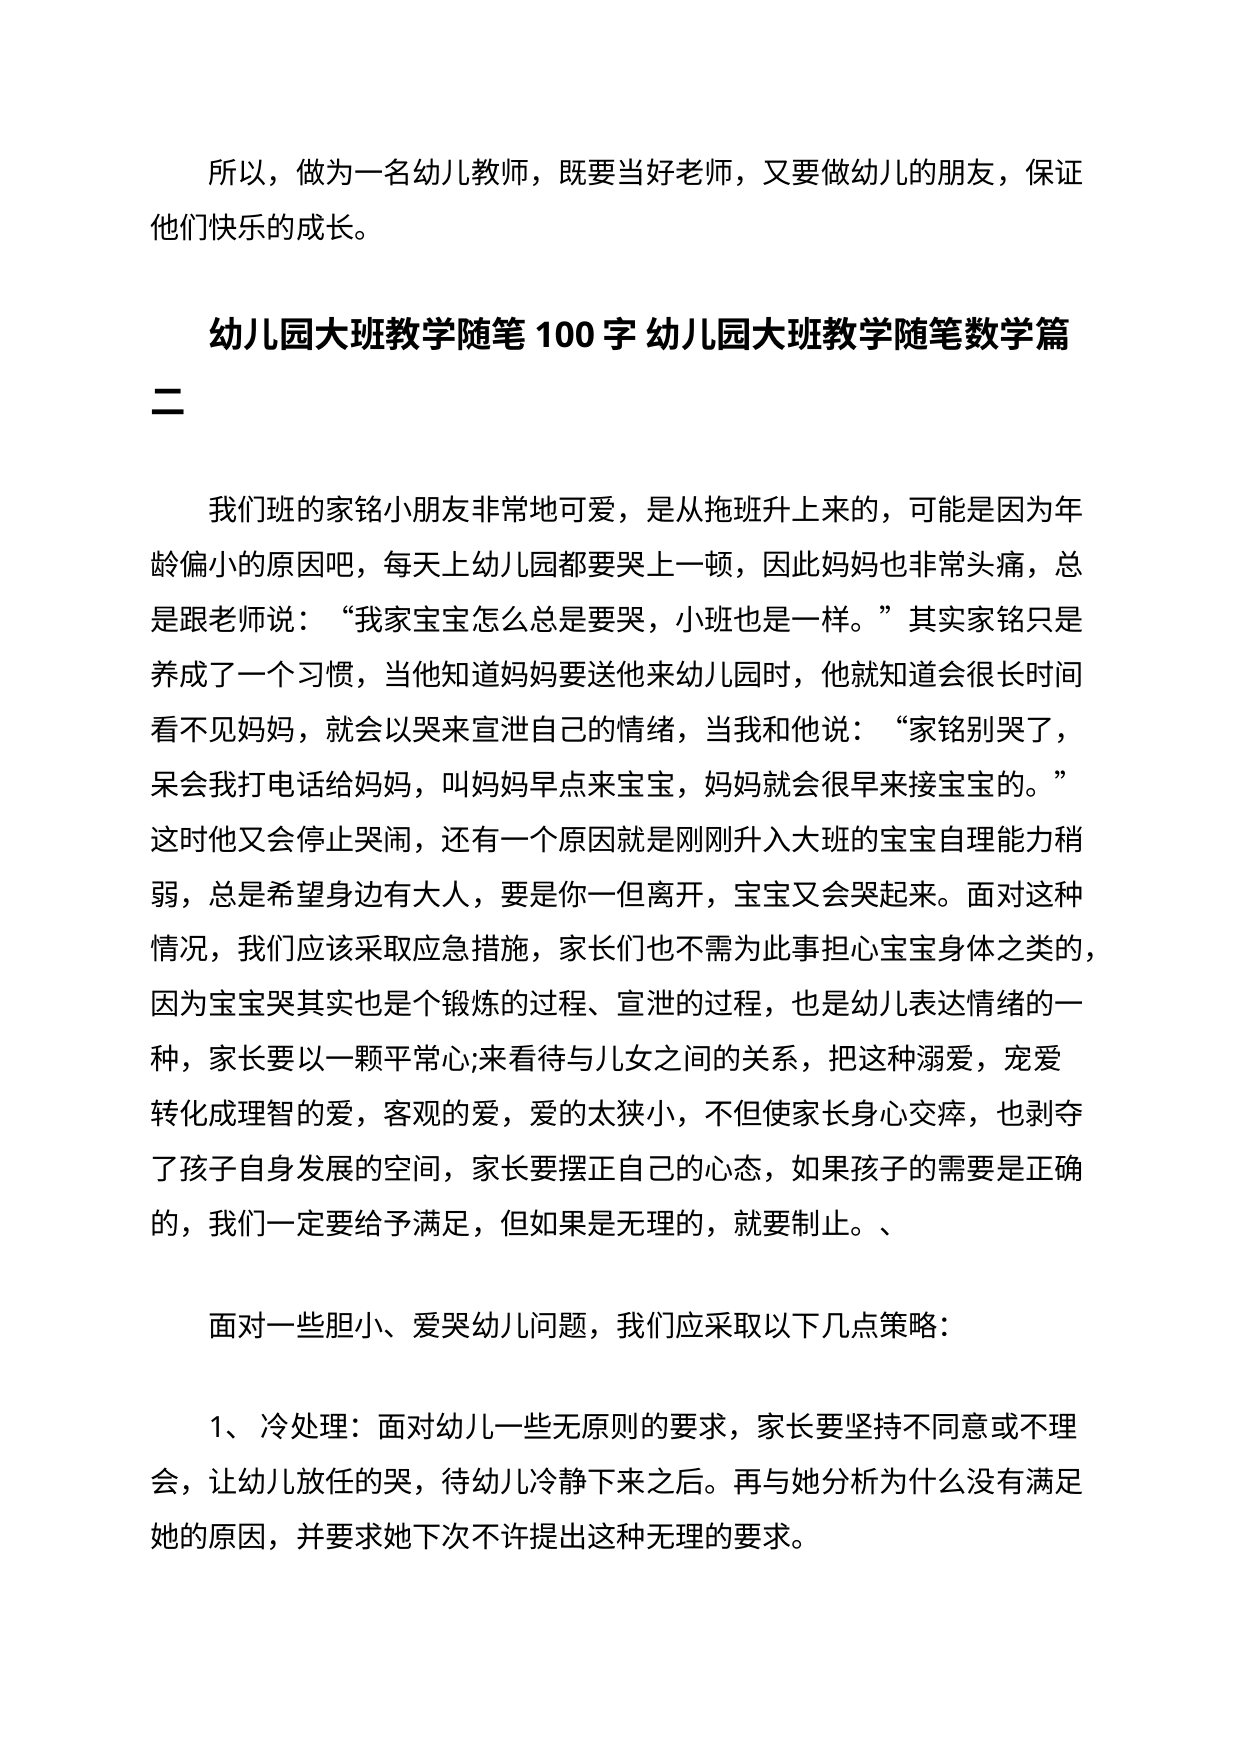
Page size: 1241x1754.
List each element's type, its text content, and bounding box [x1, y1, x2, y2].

text 面对一些胆小、爱哭幼儿问题，我们应采取以下几点策略： [150, 1302, 1090, 1344]
text 所以，做为一名幼儿教师，既要当好老师，又要做幼儿的朋友，保证他们快乐的成长。 [150, 150, 1090, 247]
text 幼儿园大班教学随笔100字 幼儿园大班教学随笔数学篇二 [150, 307, 1090, 424]
text 1、 冷处理：面对幼儿一些无原则的要求，家长要坚持不同意或不理会，让幼儿放任的哭，待幼儿冷静下来之后。再与她分析为什么没有满足她的原因，并要求她下次不许提出这种无理的要求。 [150, 1404, 1090, 1556]
text 我们班的家铭小朋友非常地可爱，是从拖班升上来的，可能是因为年龄偏小的原因吧，每天上幼儿园都要哭上一顿，因此妈妈也非常头痛，总是跟老师说：“我家宝宝怎么总是要哭，小班也是一样。”其实家铭只是养成了一个习惯，当他知道妈妈要送他来幼儿园时，他就知道会很长时间看不见妈妈，就会以哭来宣泄自己的情绪，当我和他说：“家铭别哭了，呆会我打电话给妈妈，叫妈妈早点来宝宝，妈妈就会很早来接宝宝的。”这时他又会停止哭闹，还有一个原因就是刚刚升入大班的宝宝自理能力稍弱，总是希望身边有大人，要是你一但离开，宝宝又会哭起来。面对这种情况，我们应该采取应急措施，家长们也不需为此事担心宝宝身体之类的，因为宝宝哭其实也是个锻炼的过程、宣泄的过程，也是幼儿表达情绪的一种，家长要以一颗平常心;来看待与儿女之间的关系，把这种溺爱，宠爱转化成理智的爱，客观的爱，爱的太狭小，不但使家长身心交瘁，也剥夺了孩子自身发展的空间，家长要摆正自己的心态，如果孩子的需要是正确的，我们一定要给予满足，但如果是无理的，就要制止。、 [150, 487, 1090, 1243]
